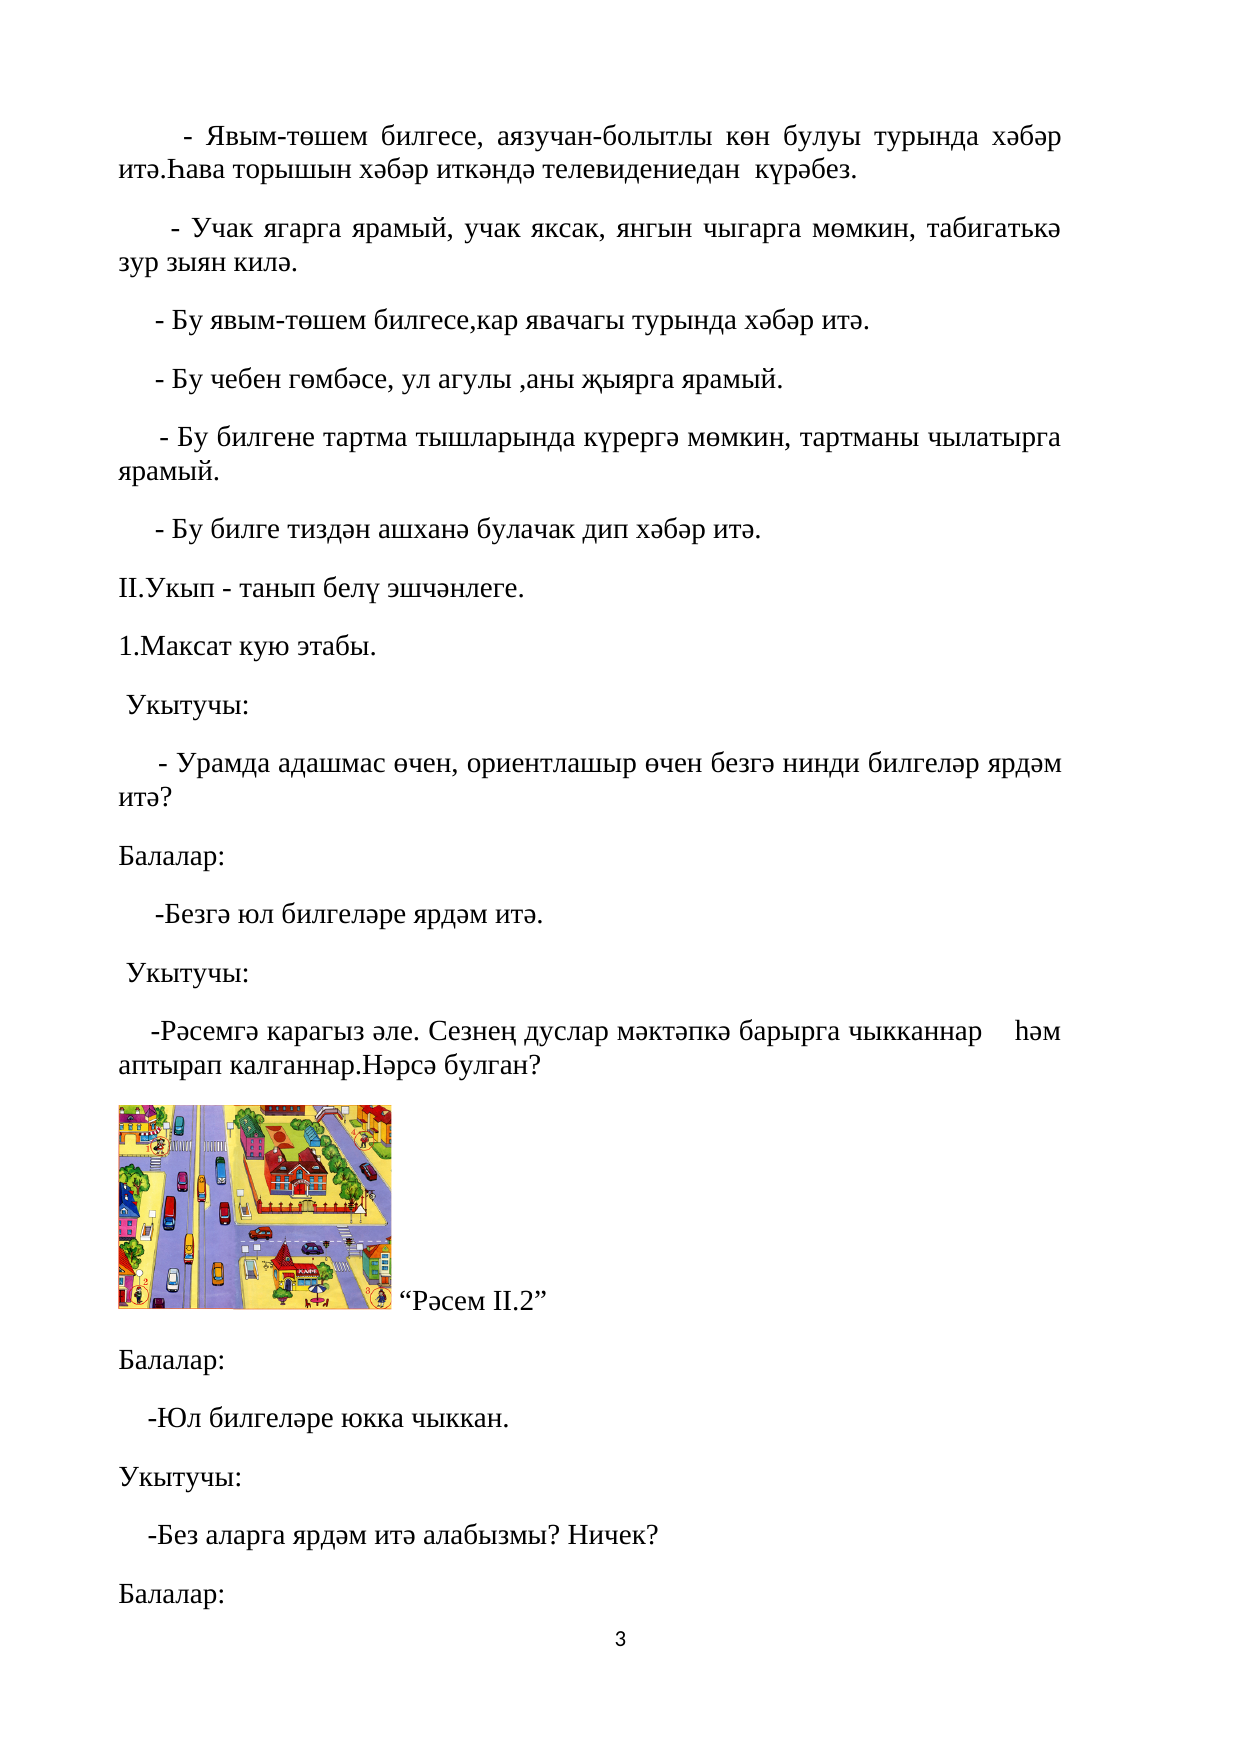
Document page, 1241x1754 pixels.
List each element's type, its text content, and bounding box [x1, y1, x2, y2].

text -Без аларга ярдәм итә алабызмы? Ничек? [118, 1517, 1063, 1551]
text - Бу билге тиздән ашханә булачак дип хәбәр итә. [118, 511, 1063, 545]
text - Бу билгене тартма тышларында күрергә мөмкин, тартманы чылатырга ярамый. [118, 419, 1063, 486]
text - Урамда адашмас өчен, ориентлашыр өчен безгә нинди билгеләр ярдәм итә? [118, 746, 1063, 813]
text -Юл билгеләре юкка чыккан. [118, 1400, 1063, 1434]
text Балалар: [118, 1342, 1063, 1375]
text Укытучы: [118, 687, 1063, 721]
text 1.Максат кую этабы. [118, 628, 1063, 662]
text Балалар: [118, 1576, 1063, 1609]
text -Рәсемгә карагыз әле. Сезнең дуслар мәктәпкә барырга чыкканнар һәм аптырап калганнар.Нәрсә булган? [118, 1013, 1063, 1080]
picture [118, 1105, 392, 1311]
text - Бу явым-төшем билгесе,кар явачагы турында хәбәр итә. [118, 302, 1063, 336]
text - Учак ягарга ярамый, учак яксак, янгын чыгарга мөмкин, табигатькә зур зыян килә. [118, 210, 1063, 277]
text - Бу чебен гөмбәсе, ул агулы ,аны җыярга ярамый. [118, 361, 1063, 394]
text Укытучы: [118, 1459, 1063, 1492]
text Укытучы: [118, 955, 1063, 988]
text -Безгә юл билгеләре ярдәм итә. [118, 896, 1063, 930]
text - Явым-төшем билгесе, аязучан-болытлы көн булуы турында хәбәр итә.Һава торышын хәбәр иткәндә телевидениедан күрәбез. [118, 118, 1063, 185]
text II.Укып - танып белү эшчәнлеге. [118, 570, 1063, 603]
text Балалар: [118, 838, 1063, 871]
